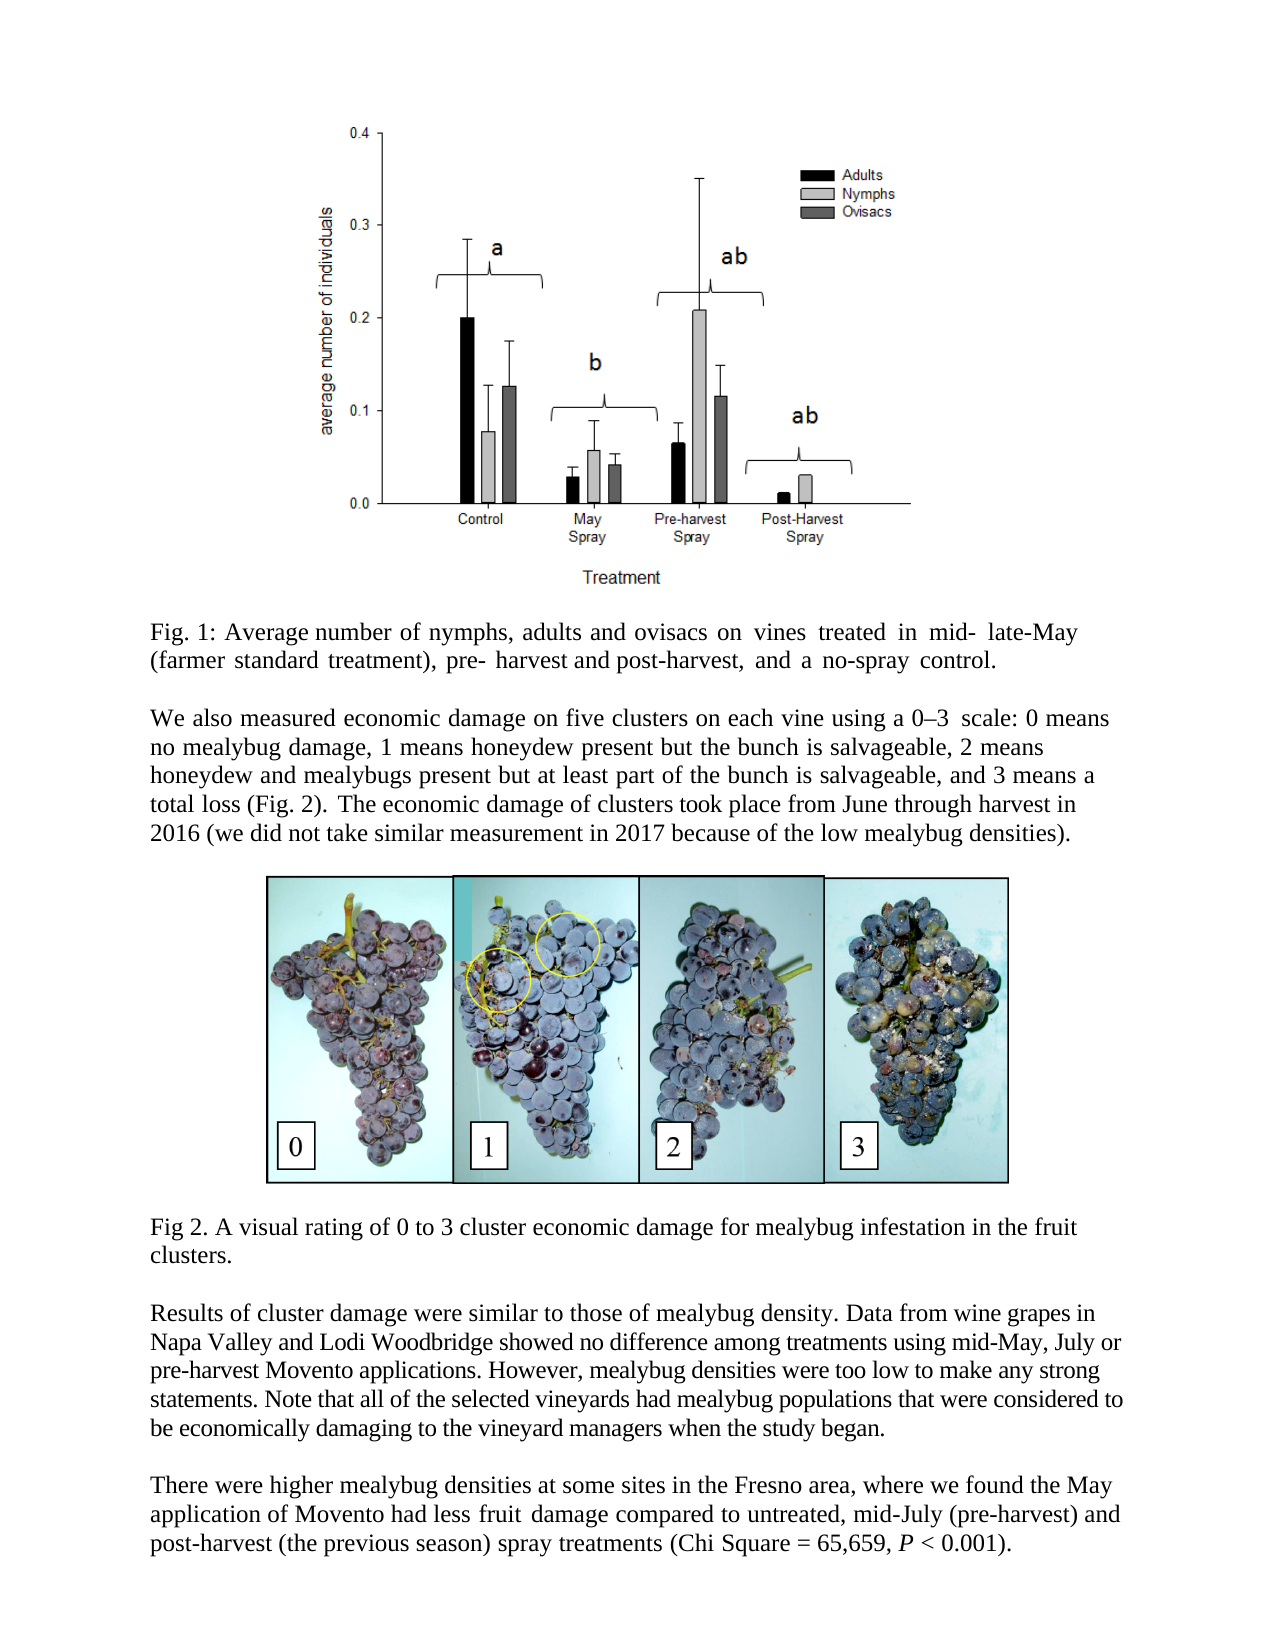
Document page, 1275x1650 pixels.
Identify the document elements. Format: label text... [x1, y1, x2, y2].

text We also measured economic damage on five clusters on each vine using a 0–3 scale: 0 means no mealybug damage, 1 means honeydew present but the bunch is salvageable, 2 means honeydew and mealybugs present but at least part of the bunch is salvageable, and 3 means a total loss (Fig. 2). The economic damage of clusters took place from June through harvest in 2016 (we did not take similar measurement in 2017 because of the low mealybug densities). [150, 703, 1125, 847]
text Fig. 1: Average number of nymphs, adults and ovisacs on vines treated in mid- late-May (farmer standard treatment), pre- harvest and post-harvest, and a no-spray control. [150, 617, 1125, 674]
picture [311, 75, 964, 617]
text Fig 2. A visual rating of 0 to 3 cluster economic damage for mealybug infestation in the fruit clusters. [150, 1212, 1125, 1269]
text Results of cluster damage were similar to those of mealybug density. Data from wine grapes in Napa Valley and Lodi Woodbridge showed no difference among treatments using mid-May, July or pre-harvest Movento applications. However, mealybug densities were too low to make any strong statements. Note that all of the selected vineyards had mealybug populations that were considered to be economically damaging to the vineyard managers when the study began. [150, 1298, 1125, 1442]
text There were higher mealybug densities at some sites in the Fresno area, where we found the May application of Movento had less fruit damage compared to untreated, mid-July (pre-harvest) and post-harvest (the previous season) spray treatments (Chi Square = 65,659, P < 0.001). [150, 1471, 1125, 1557]
picture [266, 875, 1009, 1184]
